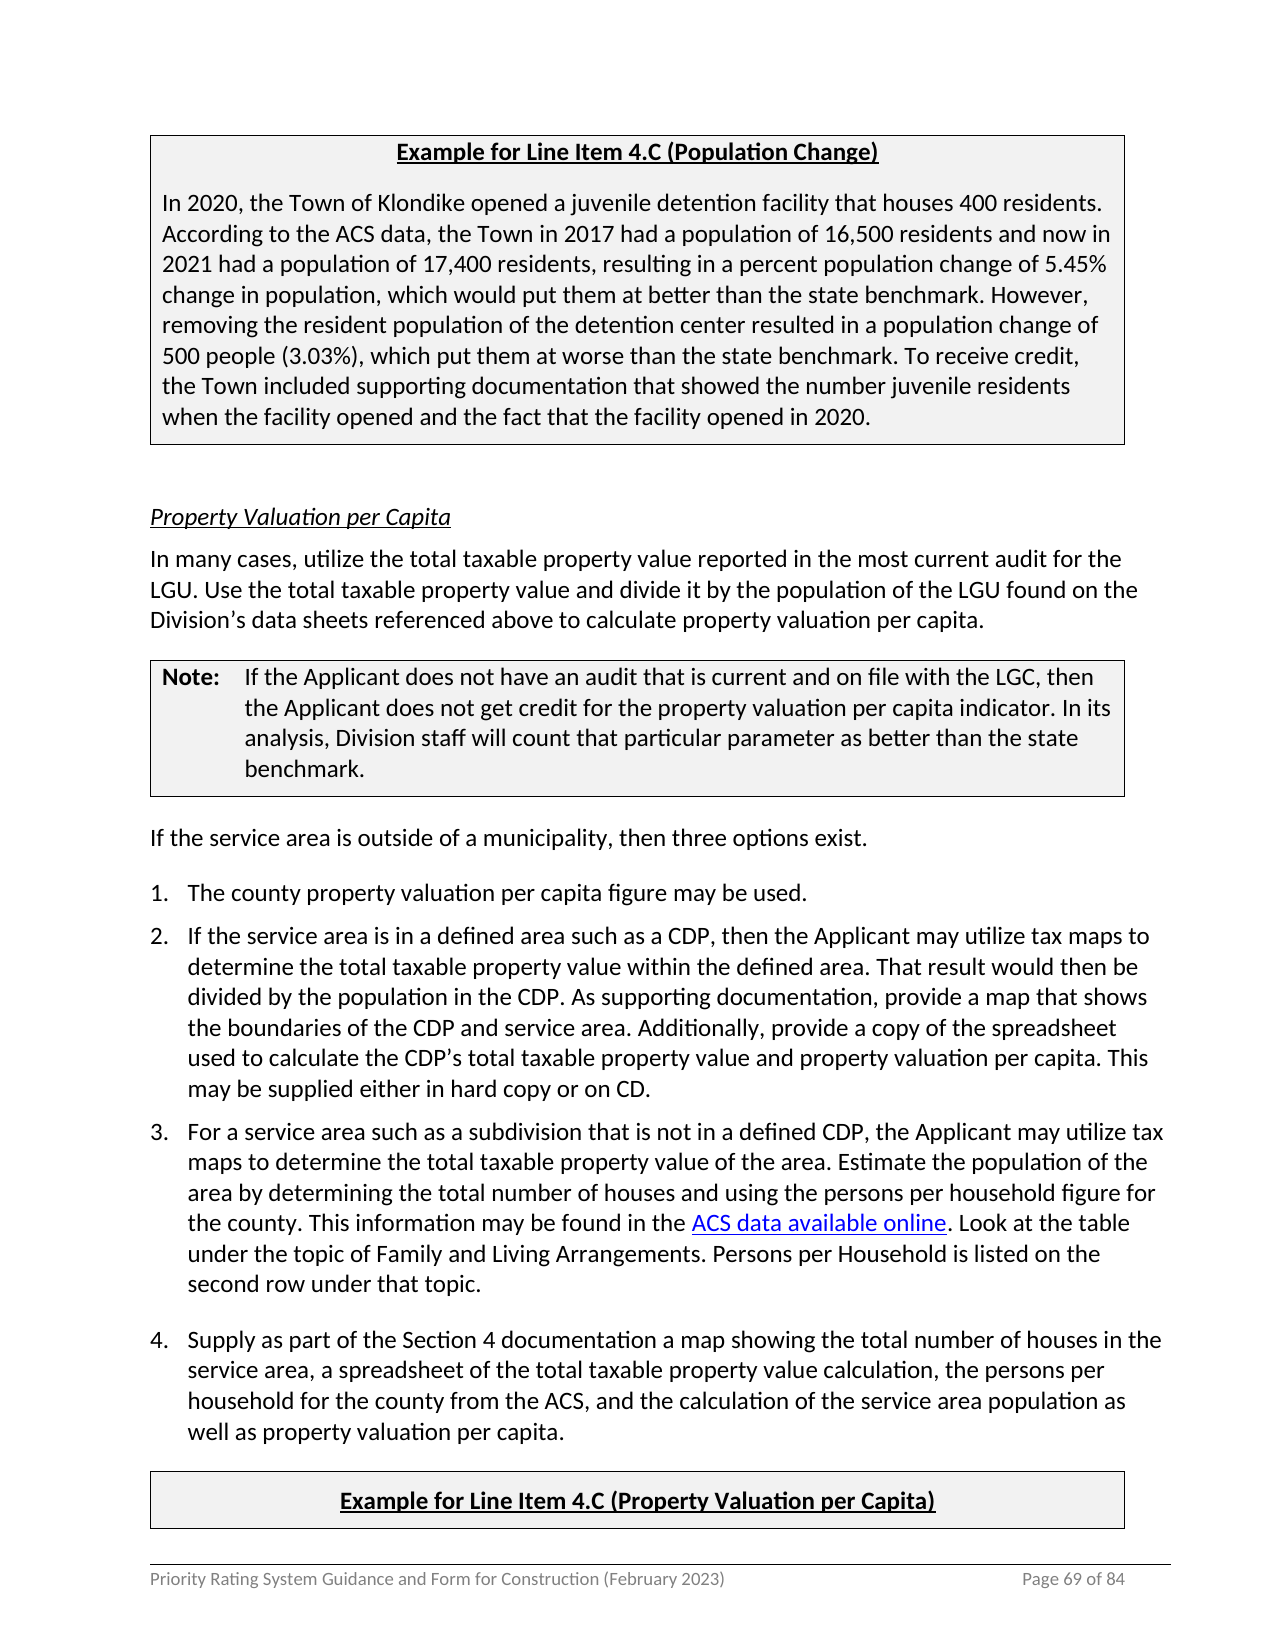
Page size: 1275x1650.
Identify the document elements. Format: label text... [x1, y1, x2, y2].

text In many cases, utilize the total taxable property value reported in the most current audit for the LGU. Use the total taxable property value and divide it by the population of the LGU found on the Division’s data sheets referenced above to calculate property valuation per capita. [150, 544, 1171, 635]
text Property Valuation per Capita [150, 501, 1171, 531]
table_header Example for Line Item 4.C (Population Change) In 2020, the Town of Klondike opened a juvenile detention facility that houses 400 residents. According to the ACS data, the Town in 2017 had a population of 16,500 residents and now in 2021 had a population of 17,400 residents, resulting in a percent population change of 5.45% change in population, which would put them at better than the state benchmark. However, removing the resident population of the detention center resulted in a population change of 500 people (3.03%), which put them at worse than the state benchmark. To receive credit, the Town included supporting documentation that showed the number juvenile residents when the facility opened and the fact that the facility opened in 2020. [151, 136, 1124, 444]
list If the service area is in a defined area such as a CDP, then the Applicant may utilize tax maps to determine the total taxable property value within the defined area. That result would then be divided by the population in the CDP. As supporting documentation, provide a map that shows the boundaries of the CDP and service area. Additionally, provide a copy of the spreadsheet used to calculate the CDP’s total taxable property value and property valuation per capita. This may be supplied either in hard copy or on CD. [150, 920, 1171, 1103]
list The county property valuation per capita figure may be used. [150, 877, 1171, 908]
list For a service area such as a subdivision that is not in a defined CDP, the Applicant may utilize tax maps to determine the total taxable property value of the area. Estimate the population of the area by determining the total number of houses and using the persons per household figure for the county. This information may be found in the ACS data available online. Look at the table under the topic of Family and Living Arrangements. Persons per Household is listed on the second row under that topic. [150, 1116, 1171, 1299]
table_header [151, 1472, 1124, 1528]
text If the service area is outside of a municipality, then three options exist. [150, 822, 1171, 852]
list Supply as part of the Section 4 documentation a map showing the total number of houses in the service area, a spreadsheet of the total taxable property value calculation, the persons per household for the county from the ACS, and the calculation of the service area population as well as property valuation per capita. [150, 1324, 1171, 1446]
table_header Note: If the Applicant does not have an audit that is current and on file with the LGC, then the Applicant does not get credit for the property valuation per capita indicator. In its analysis, Division staff will count that particular parameter as better than the state benchmark. [151, 661, 1124, 796]
